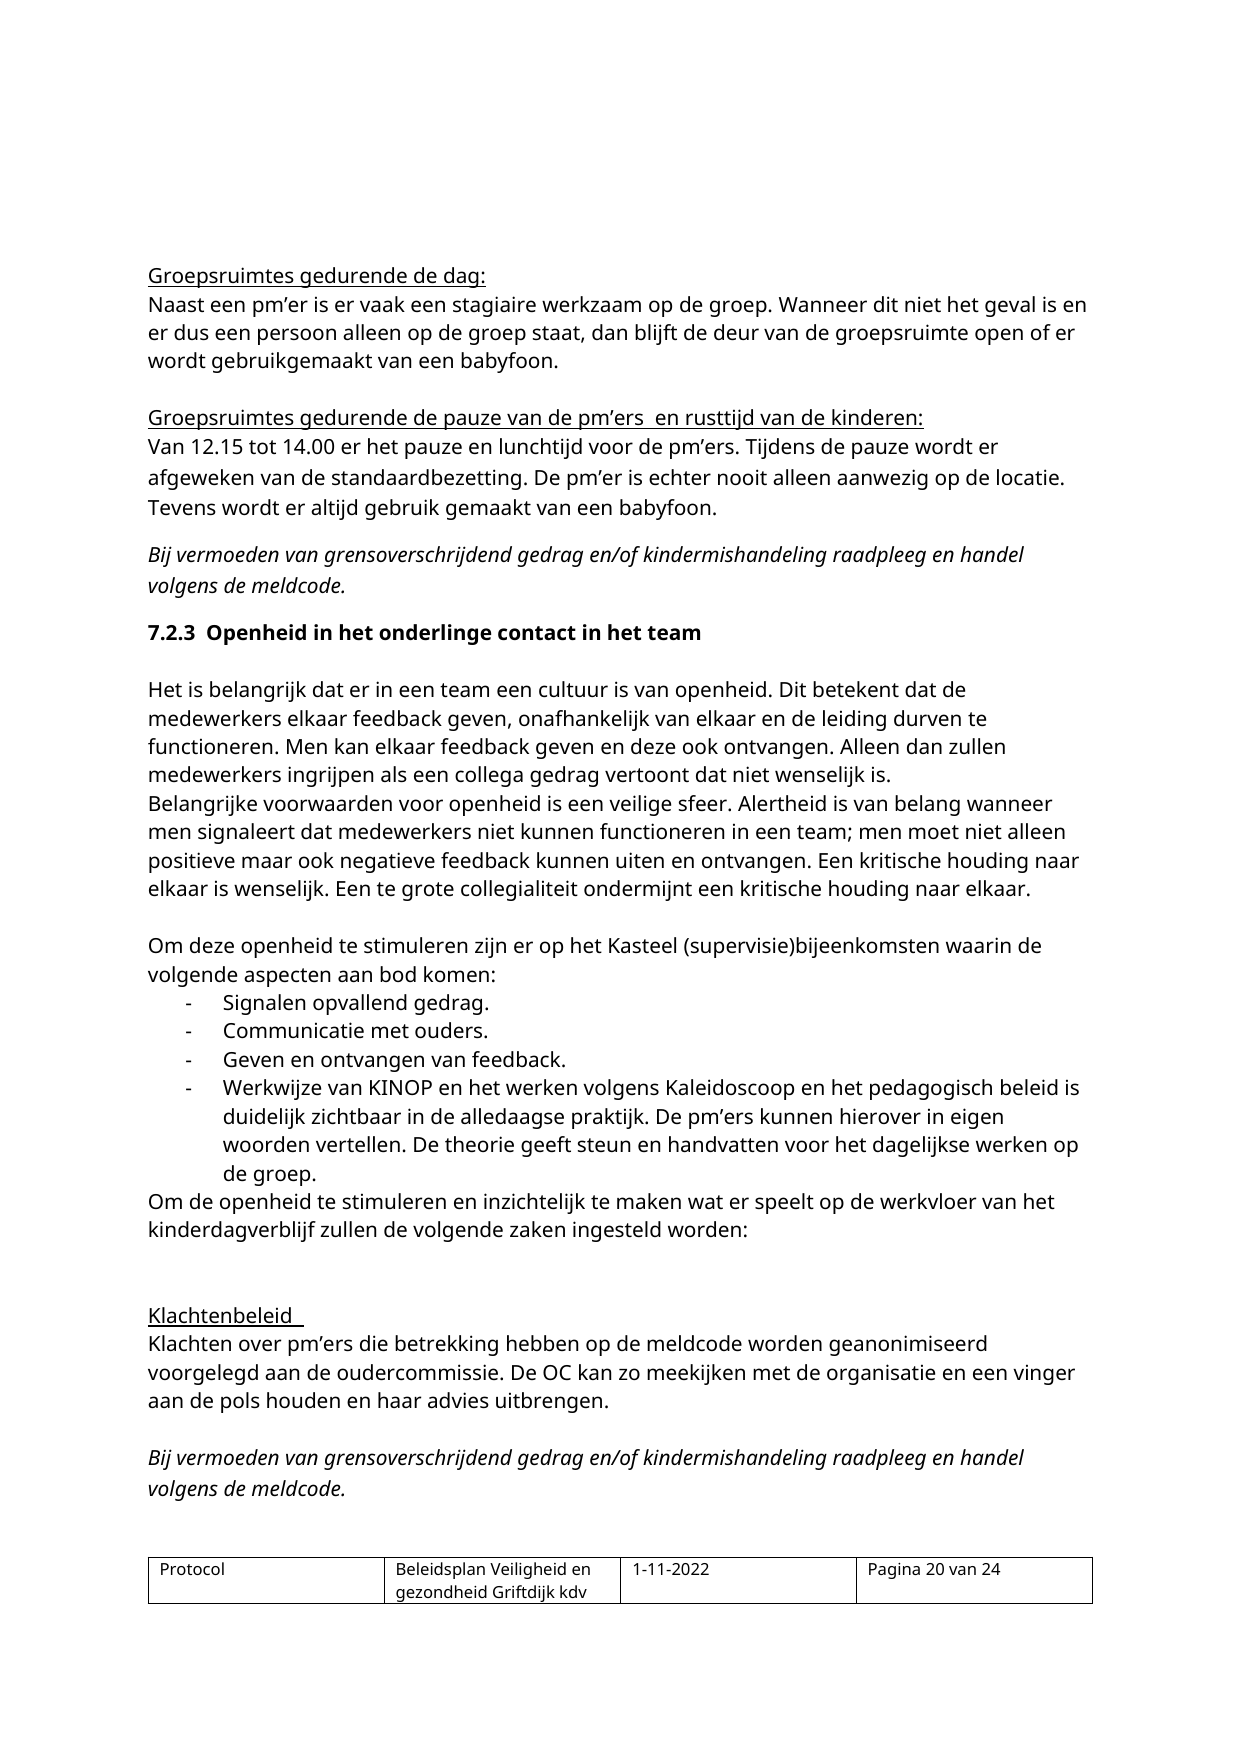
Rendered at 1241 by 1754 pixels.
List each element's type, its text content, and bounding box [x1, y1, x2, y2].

list Communicatie met ouders. [185, 1017, 1093, 1045]
text Klachten over pm’ers die betrekking hebben op de meldcode worden geanonimiseerd voorgelegd aan de oudercommissie. De OC kan zo meekijken met de organisatie en een vinger aan de pols houden en haar advies uitbrengen. [148, 1329, 1093, 1415]
text Het is belangrijk dat er in een team een cultuur is van openheid. Dit betekent dat de medewerkers elkaar feedback geven, onafhankelijk van elkaar en de leiding durven te functioneren. Men kan elkaar feedback geven en deze ook ontvangen. Alleen dan zullen medewerkers ingrijpen als een collega gedrag vertoont dat niet wenselijk is. [148, 675, 1093, 789]
text Klachtenbeleid [148, 1301, 1093, 1329]
text Belangrijke voorwaarden voor openheid is een veilige sfeer. Alertheid is van belang wanneer men signaleert dat medewerkers niet kunnen functioneren in een team; men moet niet alleen positieve maar ook negatieve feedback kunnen uiten en ontvangen. Een kritische houding naar elkaar is wenselijk. Een te grote collegialiteit ondermijnt een kritische houding naar elkaar. [148, 789, 1093, 903]
list Werkwijze van KINOP en het werken volgens Kaleidoscoop en het pedagogisch beleid is duidelijk zichtbaar in de alledaagse praktijk. De pm’ers kunnen hierover in eigen woorden vertellen. De theorie geeft steun en handvatten voor het dagelijkse werken op de groep. [185, 1073, 1093, 1187]
text Van 12.15 tot 14.00 er het pauze en lunchtijd voor de pm’ers. Tijdens de pauze wordt er afgeweken van de standaardbezetting. De pm’er is echter nooit alleen aanwezig op de locatie. Tevens wordt er altijd gebruik gemaakt van een babyfoon. [148, 432, 1093, 522]
text Bij vermoeden van grensoverschrijdend gedrag en/of kindermishandeling raadpleeg en handel volgens de meldcode. [148, 1443, 1093, 1502]
text Naast een pm’er is er vaak een stagiaire werkzaam op de groep. Wanneer dit niet het geval is en er dus een persoon alleen op de groep staat, dan blijft de deur van de groepsruimte open of er wordt gebruikgemaakt van een babyfoon. [148, 290, 1093, 375]
text Om deze openheid te stimuleren zijn er op het Kasteel (supervisie)bijeenkomsten waarin de volgende aspecten aan bod komen: [148, 931, 1093, 988]
text Groepsruimtes gedurende de pauze van de pm’ers en rusttijd van de kinderen: [148, 403, 1093, 432]
text Bij vermoeden van grensoverschrijdend gedrag en/of kindermishandeling raadpleeg en handel volgens de meldcode. [148, 541, 1093, 599]
list Geven en ontvangen van feedback. [185, 1045, 1093, 1073]
text Om de openheid te stimuleren en inzichtelijk te maken wat er speelt op de werkvloer van het kinderdagverblijf zullen de volgende zaken ingesteld worden: [148, 1187, 1093, 1244]
list Signalen opvallend gedrag. [185, 988, 1093, 1017]
text Groepsruimtes gedurende de dag: [148, 261, 1093, 290]
text 7.2.3 Openheid in het onderlinge contact in het team [148, 618, 1093, 647]
